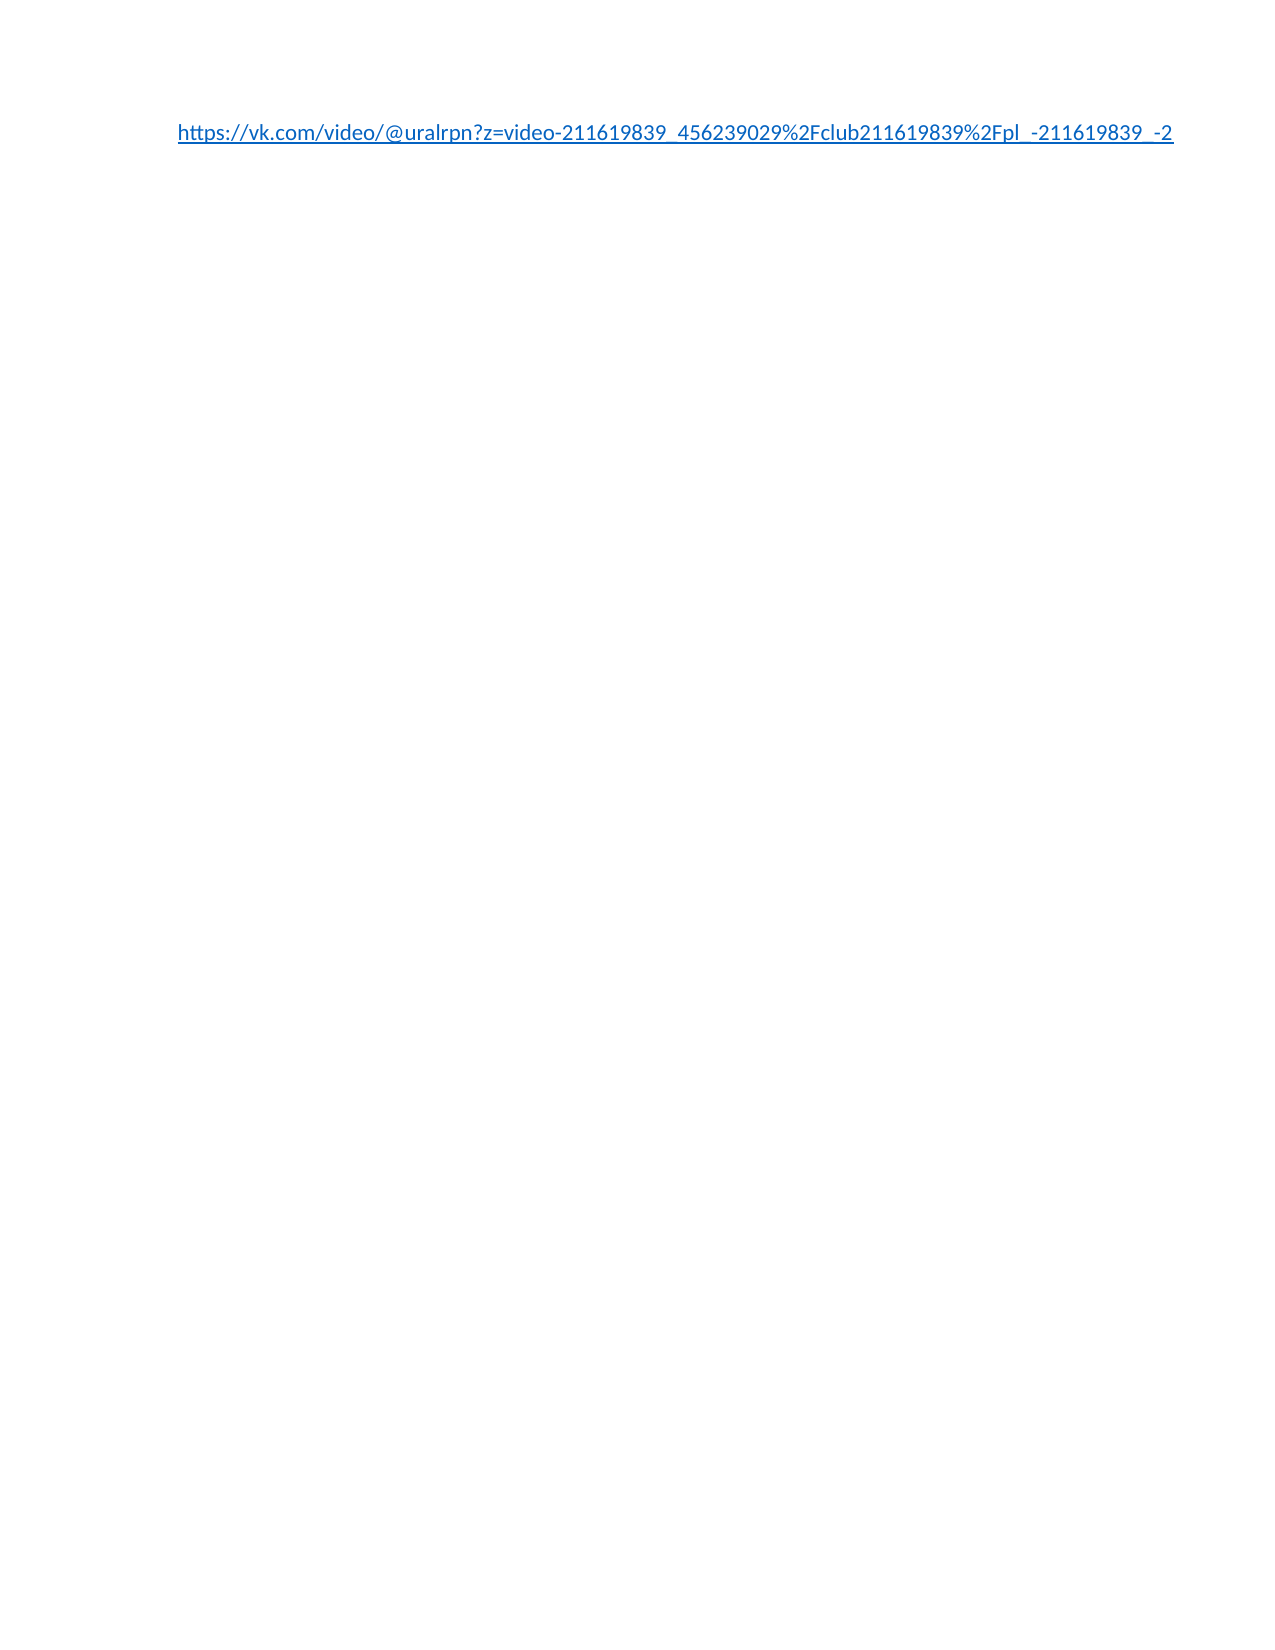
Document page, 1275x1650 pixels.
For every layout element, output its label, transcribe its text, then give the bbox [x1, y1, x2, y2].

text https://vk.com/video/@uralrpn?z=video-211619839_456239029%2Fclub211619839%2Fpl_-211619839_-2 [177, 118, 1186, 146]
